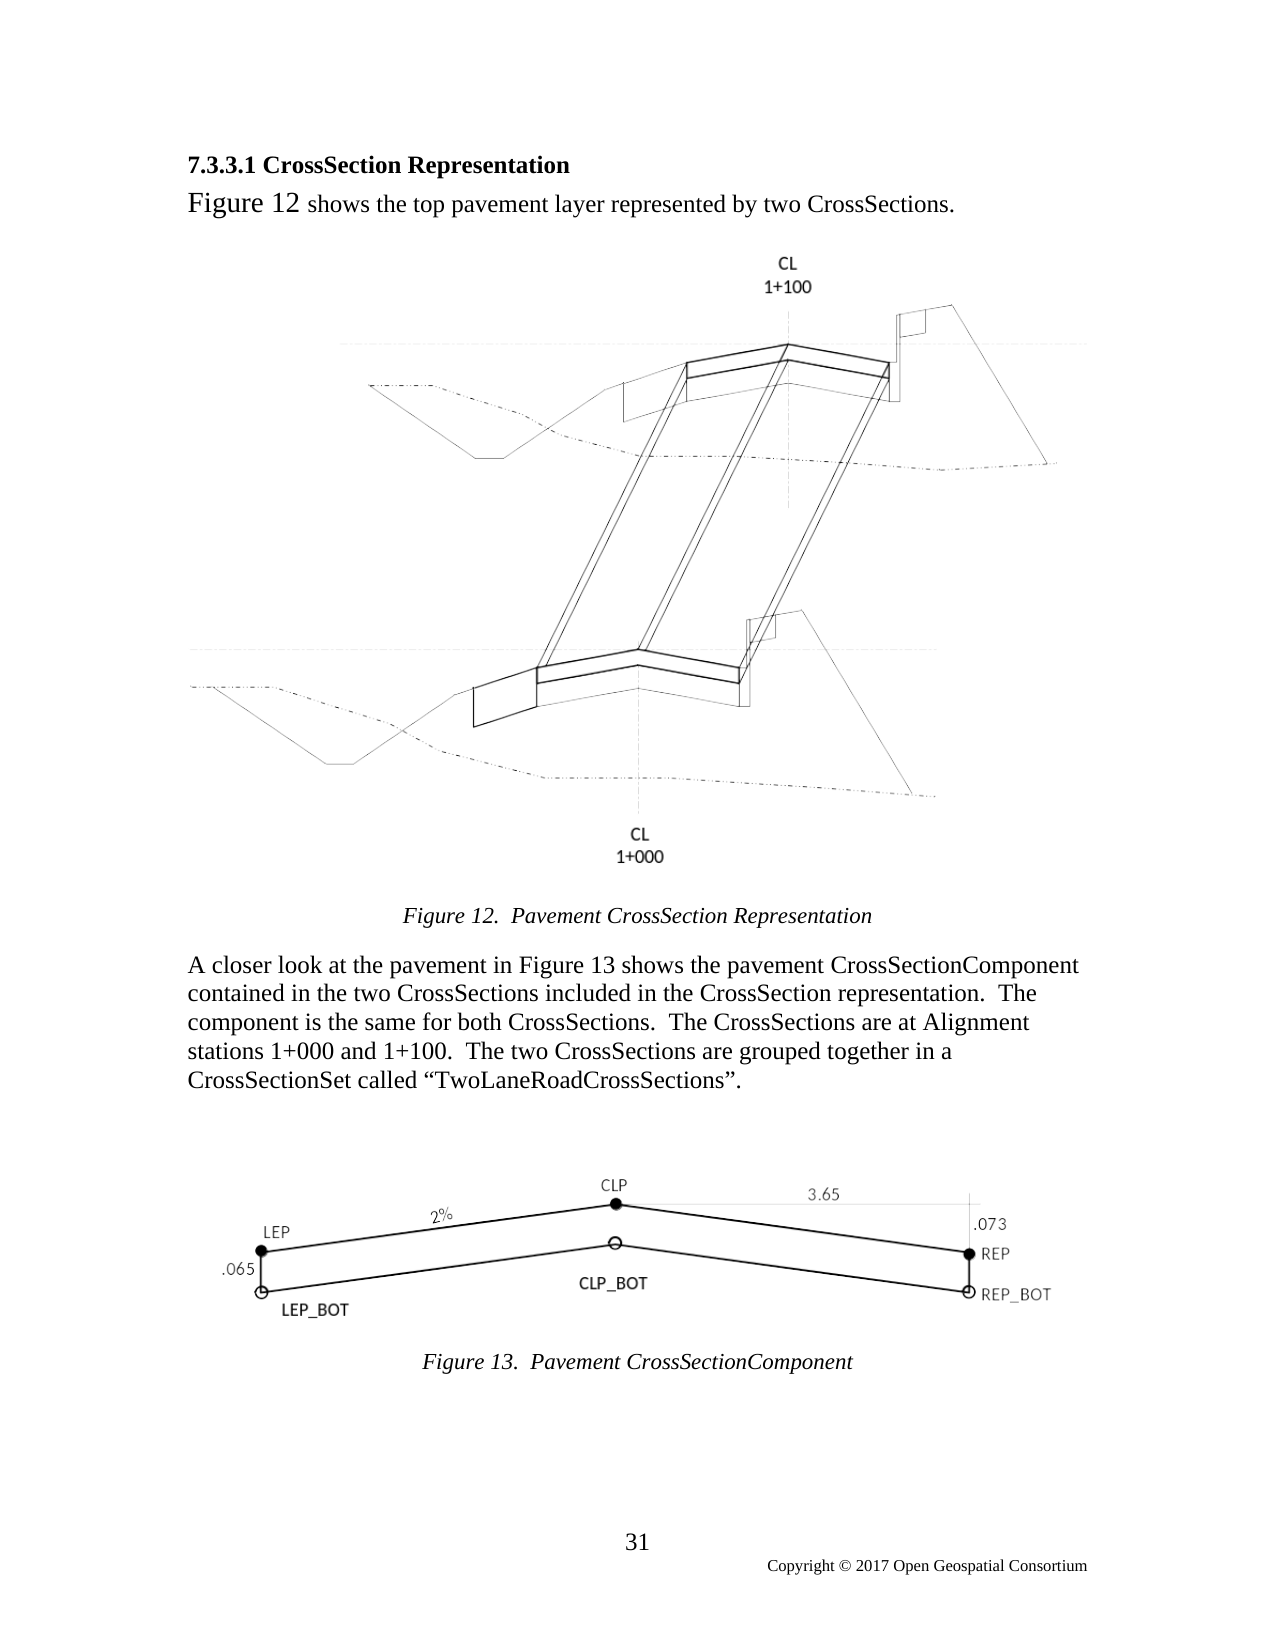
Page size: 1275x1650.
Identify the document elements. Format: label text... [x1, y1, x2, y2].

text Figure 12. Pavement CrossSection Representation [187, 903, 1087, 929]
text Figure 13. Pavement CrossSectionComponent [187, 1348, 1087, 1375]
subtitle CrossSection Representation [187, 150, 1087, 179]
text Figure 12 shows the top pavement layer represented by two CrossSections. [187, 185, 1087, 218]
text A closer look at the pavement in Figure 13 shows the pavement CrossSectionComponent contained in the two CrossSections included in the CrossSection representation. The component is the same for both CrossSections. The CrossSections are at Alignment stations 1+000 and 1+100. The two CrossSections are grouped together in a CrossSectionSet called “TwoLaneRoadCrossSections”. [187, 950, 1087, 1093]
